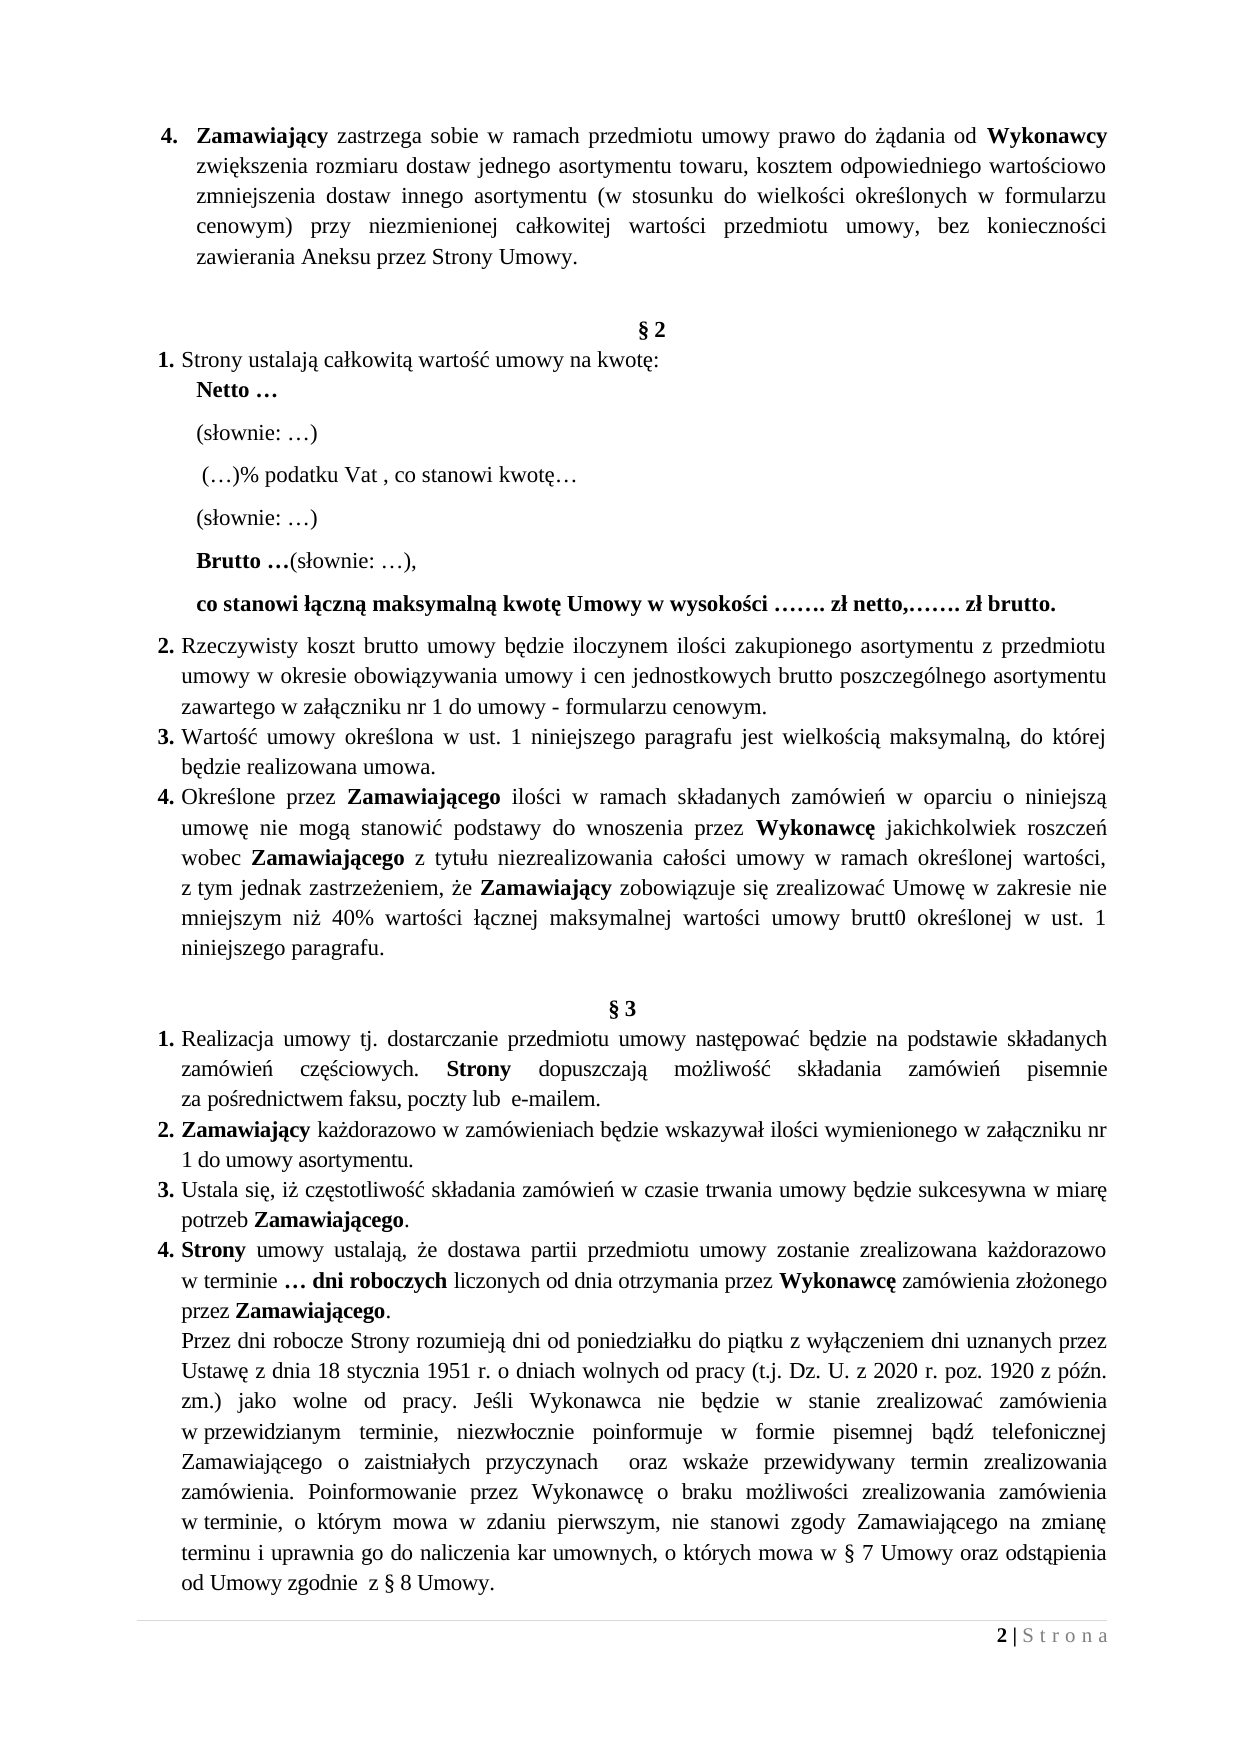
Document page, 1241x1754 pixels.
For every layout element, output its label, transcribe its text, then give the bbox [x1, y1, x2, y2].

list Przez dni robocze Strony rozumieją dni od poniedziałku do piątku z wyłączeniem dni uznanych przez Ustawę z dnia 18 stycznia 1951 r. o dniach wolnych od pracy (t.j. Dz. U. z 2020 r. poz. 1920 z późn. zm.) jako wolne od pracy. Jeśli Wykonawca nie będzie w stanie zrealizować zamówienia w przewidzianym terminie, niezwłocznie poinformuje w formie pisemnej bądź telefonicznej Zamawiającego o zaistniałych przyczynach oraz wskaże przewidywany termin zrealizowania zamówienia. Poinformowanie przez Wykonawcę o braku możliwości zrealizowania zamówienia w terminie, o którym mowa w zdaniu pierwszym, nie stanowi zgody Zamawiającego na zmianę terminu i uprawnia go do naliczenia kar umownych, o których mowa w § 7 Umowy oraz odstąpienia od Umowy zgodnie z § 8 Umowy. [181, 1327, 1107, 1595]
text § 3 [137, 995, 1107, 1021]
list Określone przez Zamawiającego ilości w ramach składanych zamówień w oparciu o niniejszą umowę nie mogą stanowić podstawy do wnoszenia przez Wykonawcę jakichkolwiek roszczeń wobec Zamawiającego z tytułu niezrealizowania całości umowy w ramach określonej wartości, z tym jednak zastrzeżeniem, że Zamawiający zobowiązuje się zrealizować Umowę w zakresie nie mniejszym niż 40% wartości łącznej maksymalnej wartości umowy brutt0 określonej w ust. 1 niniejszego paragrafu. [174, 783, 1107, 961]
text (słownie: …) [196, 419, 1107, 445]
list Wartość umowy określona w ust. 1 niniejszego paragrafu jest wielkością maksymalną, do której będzie realizowana umowa. [174, 723, 1107, 779]
text (słownie: …) [196, 504, 1107, 531]
list Strony ustalają całkowitą wartość umowy na kwotę: [174, 346, 1107, 372]
list § 2 [196, 316, 1107, 342]
text (…)% podatku Vat , co stanowi kwotę… [196, 461, 1107, 488]
text co stanowi łączną maksymalną kwotę Umowy w wysokości ……. zł netto,……. zł brutto. [196, 589, 1107, 616]
list Realizacja umowy tj. dostarczanie przedmiotu umowy następować będzie na podstawie składanych zamówień częściowych. Strony dopuszczają możliwość składania zamówień pisemnie za pośrednictwem faksu, poczty lub e-mailem. [174, 1025, 1107, 1112]
list Zamawiający zastrzega sobie w ramach przedmiotu umowy prawo do żądania od Wykonawcy zwiększenia rozmiaru dostaw jednego asortymentu towaru, kosztem odpowiedniego wartościowo zmniejszenia dostaw innego asortymentu (w stosunku do wielkości określonych w formularzu cenowym) przy niezmienionej całkowitej wartości przedmiotu umowy, bez konieczności zawierania Aneksu przez Strony Umowy. [161, 122, 1107, 269]
list Rzeczywisty koszt brutto umowy będzie iloczynem ilości zakupionego asortymentu z przedmiotu umowy w okresie obowiązywania umowy i cen jednostkowych brutto poszczególnego asortymentu zawartego w załączniku nr 1 do umowy - formularzu cenowym. [174, 632, 1107, 719]
list Strony umowy ustalają, że dostawa partii przedmiotu umowy zostanie zrealizowana każdorazowo w terminie … dni roboczych liczonych od dnia otrzymania przez Wykonawcę zamówienia złożonego przez Zamawiającego. [174, 1236, 1107, 1323]
text Netto … [196, 376, 1107, 402]
text Brutto …(słownie: …), [196, 547, 1107, 573]
list Ustala się, iż częstotliwość składania zamówień w czasie trwania umowy będzie sukcesywna w miarę potrzeb Zamawiającego. [174, 1176, 1107, 1233]
list Zamawiający każdorazowo w zamówieniach będzie wskazywał ilości wymienionego w załączniku nr 1 do umowy asortymentu. [174, 1116, 1107, 1172]
